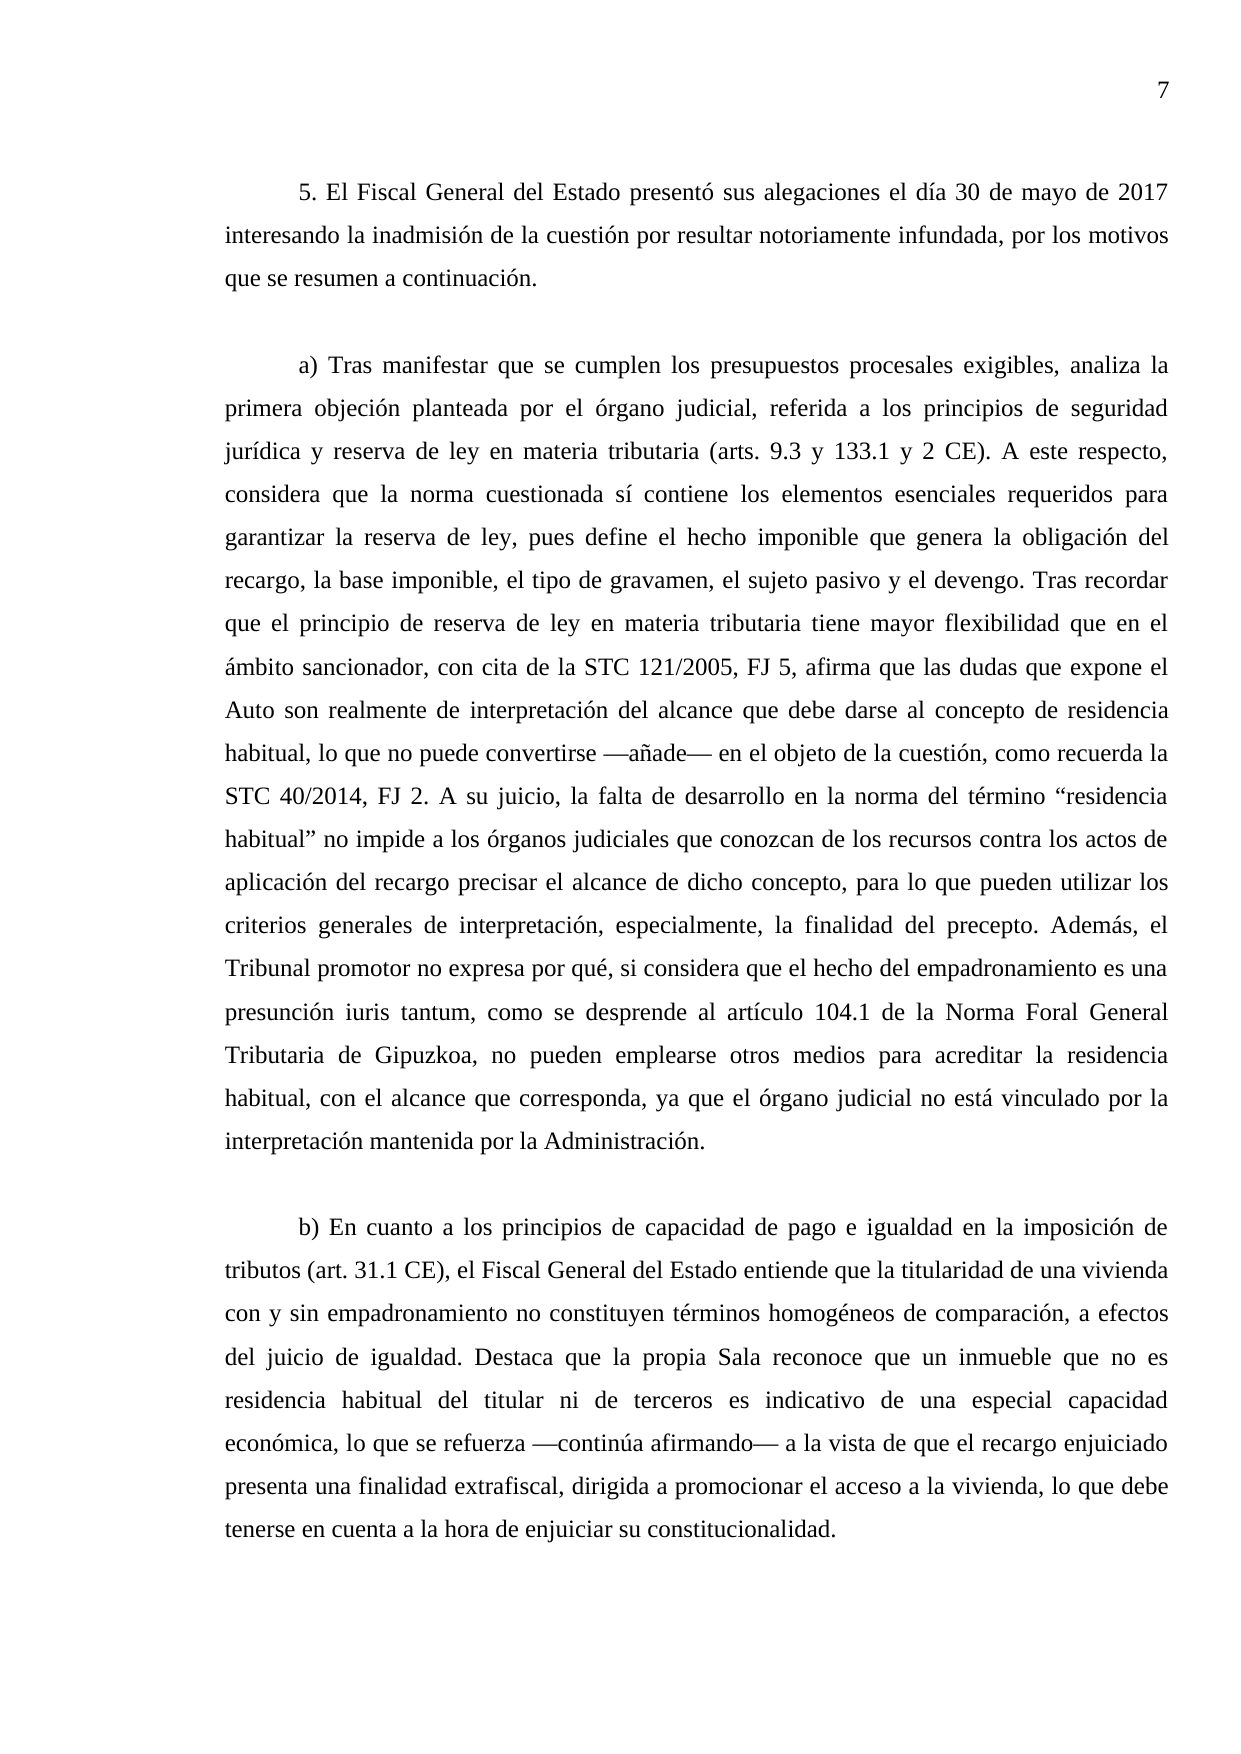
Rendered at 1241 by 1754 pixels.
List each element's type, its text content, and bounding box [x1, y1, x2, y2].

text b) En cuanto a los principios de capacidad de pago e igualdad en la imposición de tributos (art. 31.1 CE), el Fiscal General del Estado entiende que la titularidad de una vivienda con y sin empadronamiento no constituyen términos homogéneos de comparación, a efectos del juicio de igualdad. Destaca que la propia Sala reconoce que un inmueble que no es residencia habitual del titular ni de terceros es indicativo de una especial capacidad económica, lo que se refuerza —continúa afirmando— a la vista de que el recargo enjuiciado presenta una finalidad extrafiscal, dirigida a promocionar el acceso a la vivienda, lo que debe tenerse en cuenta a la hora de enjuiciar su constitucionalidad. [224, 1212, 1169, 1543]
text 5. El Fiscal General del Estado presentó sus alegaciones el día 30 de mayo de 2017 interesando la inadmisión de la cuestión por resultar notoriamente infundada, por los motivos que se resumen a continuación. [224, 177, 1169, 292]
text a) Tras manifestar que se cumplen los presupuestos procesales exigibles, analiza la primera objeción planteada por el órgano judicial, referida a los principios de seguridad jurídica y reserva de ley en materia tributaria (arts. 9.3 y 133.1 y 2 CE). A este respecto, considera que la norma cuestionada sí contiene los elementos esenciales requeridos para garantizar la reserva de ley, pues define el hecho imponible que genera la obligación del recargo, la base imponible, el tipo de gravamen, el sujeto pasivo y el devengo. Tras recordar que el principio de reserva de ley en materia tributaria tiene mayor flexibilidad que en el ámbito sancionador, con cita de la STC 121/2005, FJ 5, afirma que las dudas que expone el Auto son realmente de interpretación del alcance que debe darse al concepto de residencia habitual, lo que no puede convertirse —añade— en el objeto de la cuestión, como recuerda la STC 40/2014, FJ 2. A su juicio, la falta de desarrollo en la norma del término “residencia habitual” no impide a los órganos judiciales que conozcan de los recursos contra los actos de aplicación del recargo precisar el alcance de dicho concepto, para lo que pueden utilizar los criterios generales de interpretación, especialmente, la finalidad del precepto. Además, el Tribunal promotor no expresa por qué, si considera que el hecho del empadronamiento es una presunción iuris tantum, como se desprende al artículo 104.1 de la Norma Foral General Tributaria de Gipuzkoa, no pueden emplearse otros medios para acreditar la residencia habitual, con el alcance que corresponda, ya que el órgano judicial no está vinculado por la interpretación mantenida por la Administración. [224, 350, 1169, 1155]
